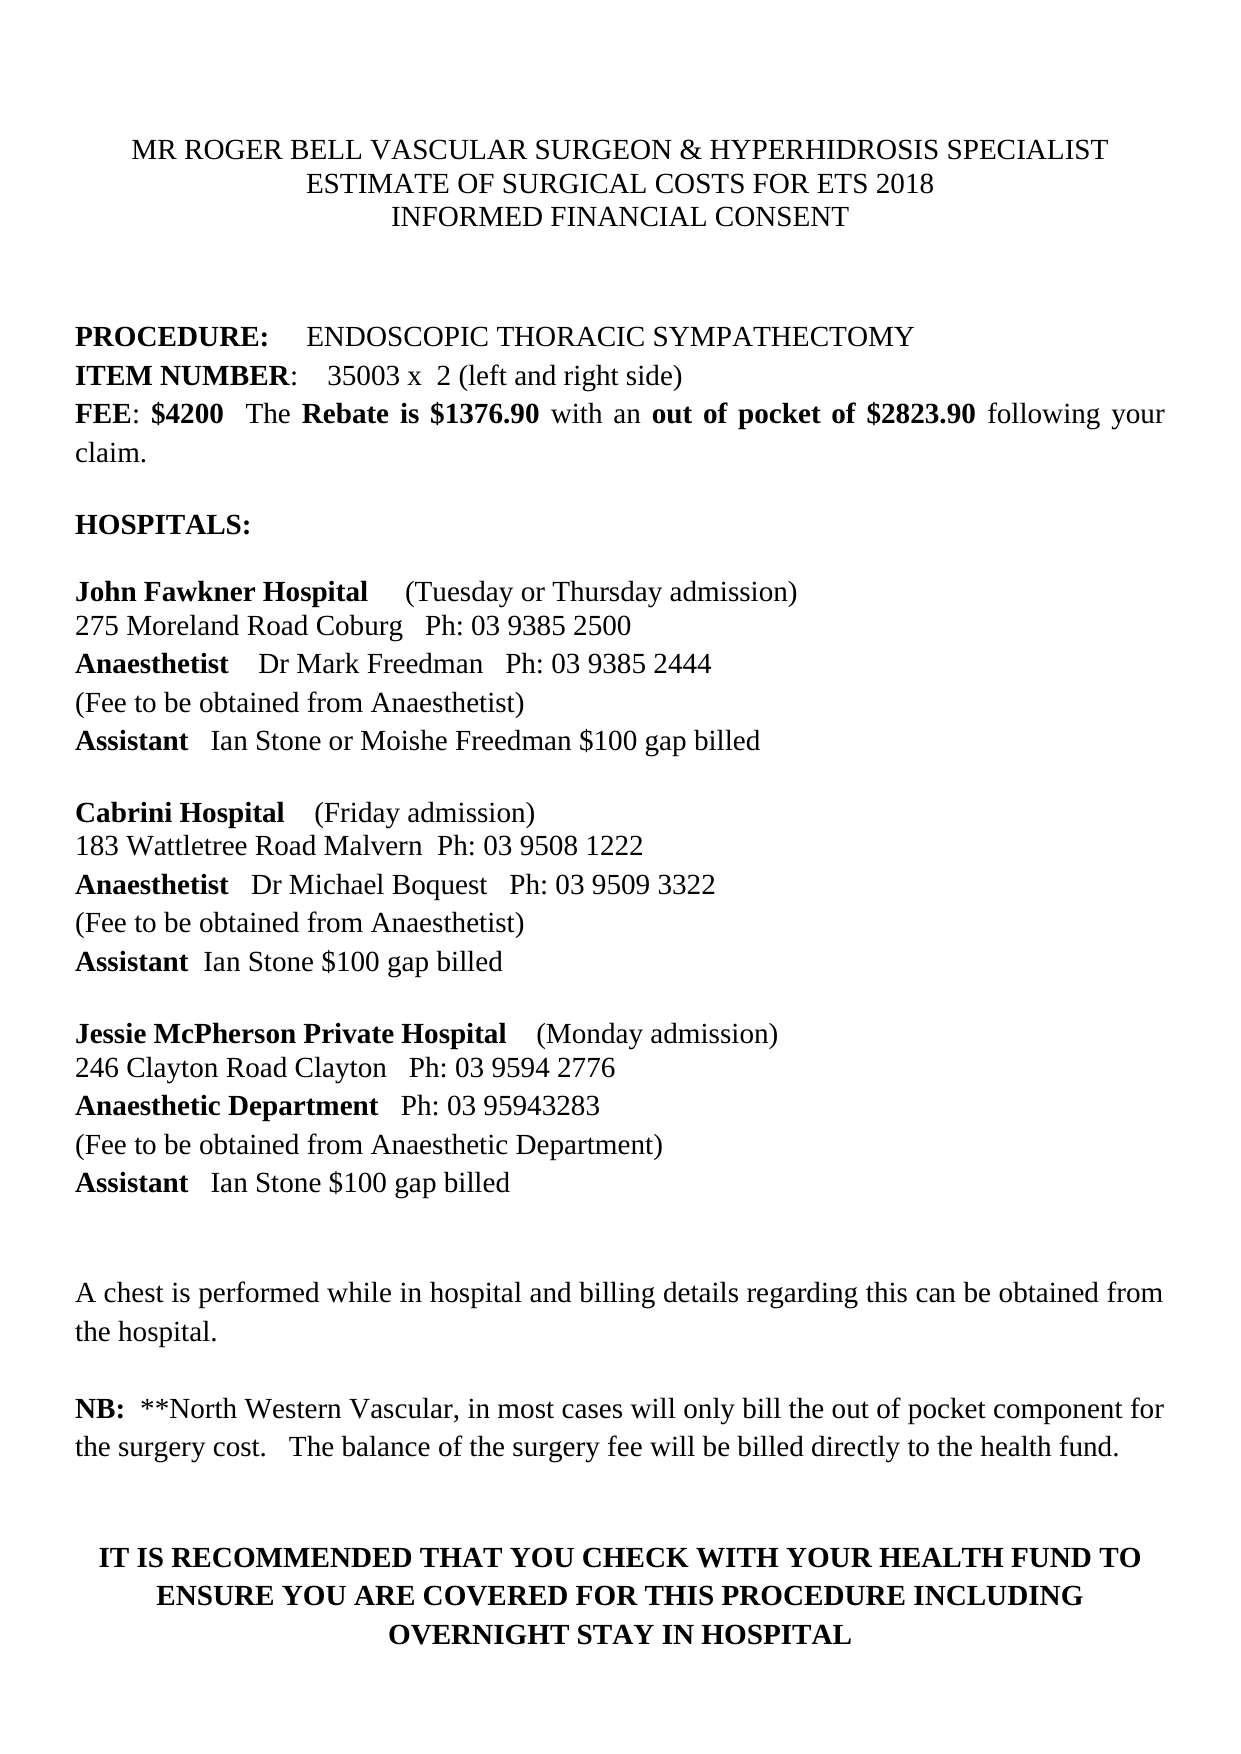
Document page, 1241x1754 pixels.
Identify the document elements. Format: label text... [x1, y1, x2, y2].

text 246 Clayton Road Clayton Ph: 03 9594 2776 [75, 1050, 1165, 1083]
text ESTIMATE OF SURGICAL COSTS FOR ETS 2018 [75, 166, 1165, 199]
text A chest is performed while in hospital and billing details regarding this can be obtained from the hospital. [75, 1275, 1165, 1347]
text Assistant Ian Stone $100 gap billed [75, 1165, 1165, 1199]
text FEE: $4200 The Rebate is $1376.90 with an out of pocket of $2823.90 following your claim. [75, 396, 1165, 468]
text 275 Moreland Road Coburg Ph: 03 9385 2500 [75, 608, 1165, 641]
text Anaesthetic Department Ph: 03 95943283 [75, 1088, 1165, 1122]
text MR ROGER BELL VASCULAR SURGEON & HYPERHIDROSIS SPECIALIST [75, 132, 1165, 166]
text NB: **North Western Vascular, in most cases will only bill the out of pocket component for the surgery cost. The balance of the surgery fee will be billed directly to the health fund. [75, 1391, 1165, 1463]
text (Fee to be obtained from Anaesthetist) [75, 906, 1165, 939]
text ITEM NUMBER: 35003 x 2 (left and right side) [75, 358, 1165, 391]
text (Fee to be obtained from Anaesthetic Department) [75, 1127, 1165, 1160]
text John Fawkner Hospital (Tuesday or Thursday admission) [75, 574, 1165, 608]
text (Fee to be obtained from Anaesthetist) [75, 685, 1165, 718]
text Jessie McPherson Private Hospital (Monday admission) [75, 1016, 1165, 1050]
text Cabrini Hospital (Friday admission) [75, 795, 1165, 828]
text Anaesthetist Dr Michael Boquest Ph: 03 9509 3322 [75, 867, 1165, 901]
text Assistant Ian Stone or Moishe Freedman $100 gap billed [75, 723, 1165, 757]
text Anaesthetist Dr Mark Freedman Ph: 03 9385 2444 [75, 646, 1165, 680]
text Assistant Ian Stone $100 gap billed [75, 944, 1165, 978]
text INFORMED FINANCIAL CONSENT [75, 199, 1165, 233]
text 183 Wattletree Road Malvern Ph: 03 9508 1222 [75, 828, 1165, 862]
text IT IS RECOMMENDED THAT YOU CHECK WITH YOUR HEALTH FUND TO ENSURE YOU ARE COVERED FOR THIS PROCEDURE INCLUDING OVERNIGHT STAY IN HOSPITAL [75, 1540, 1165, 1650]
text PROCEDURE: ENDOSCOPIC THORACIC SYMPATHECTOMY [75, 319, 1165, 353]
text HOSPITALS: [75, 507, 1165, 541]
